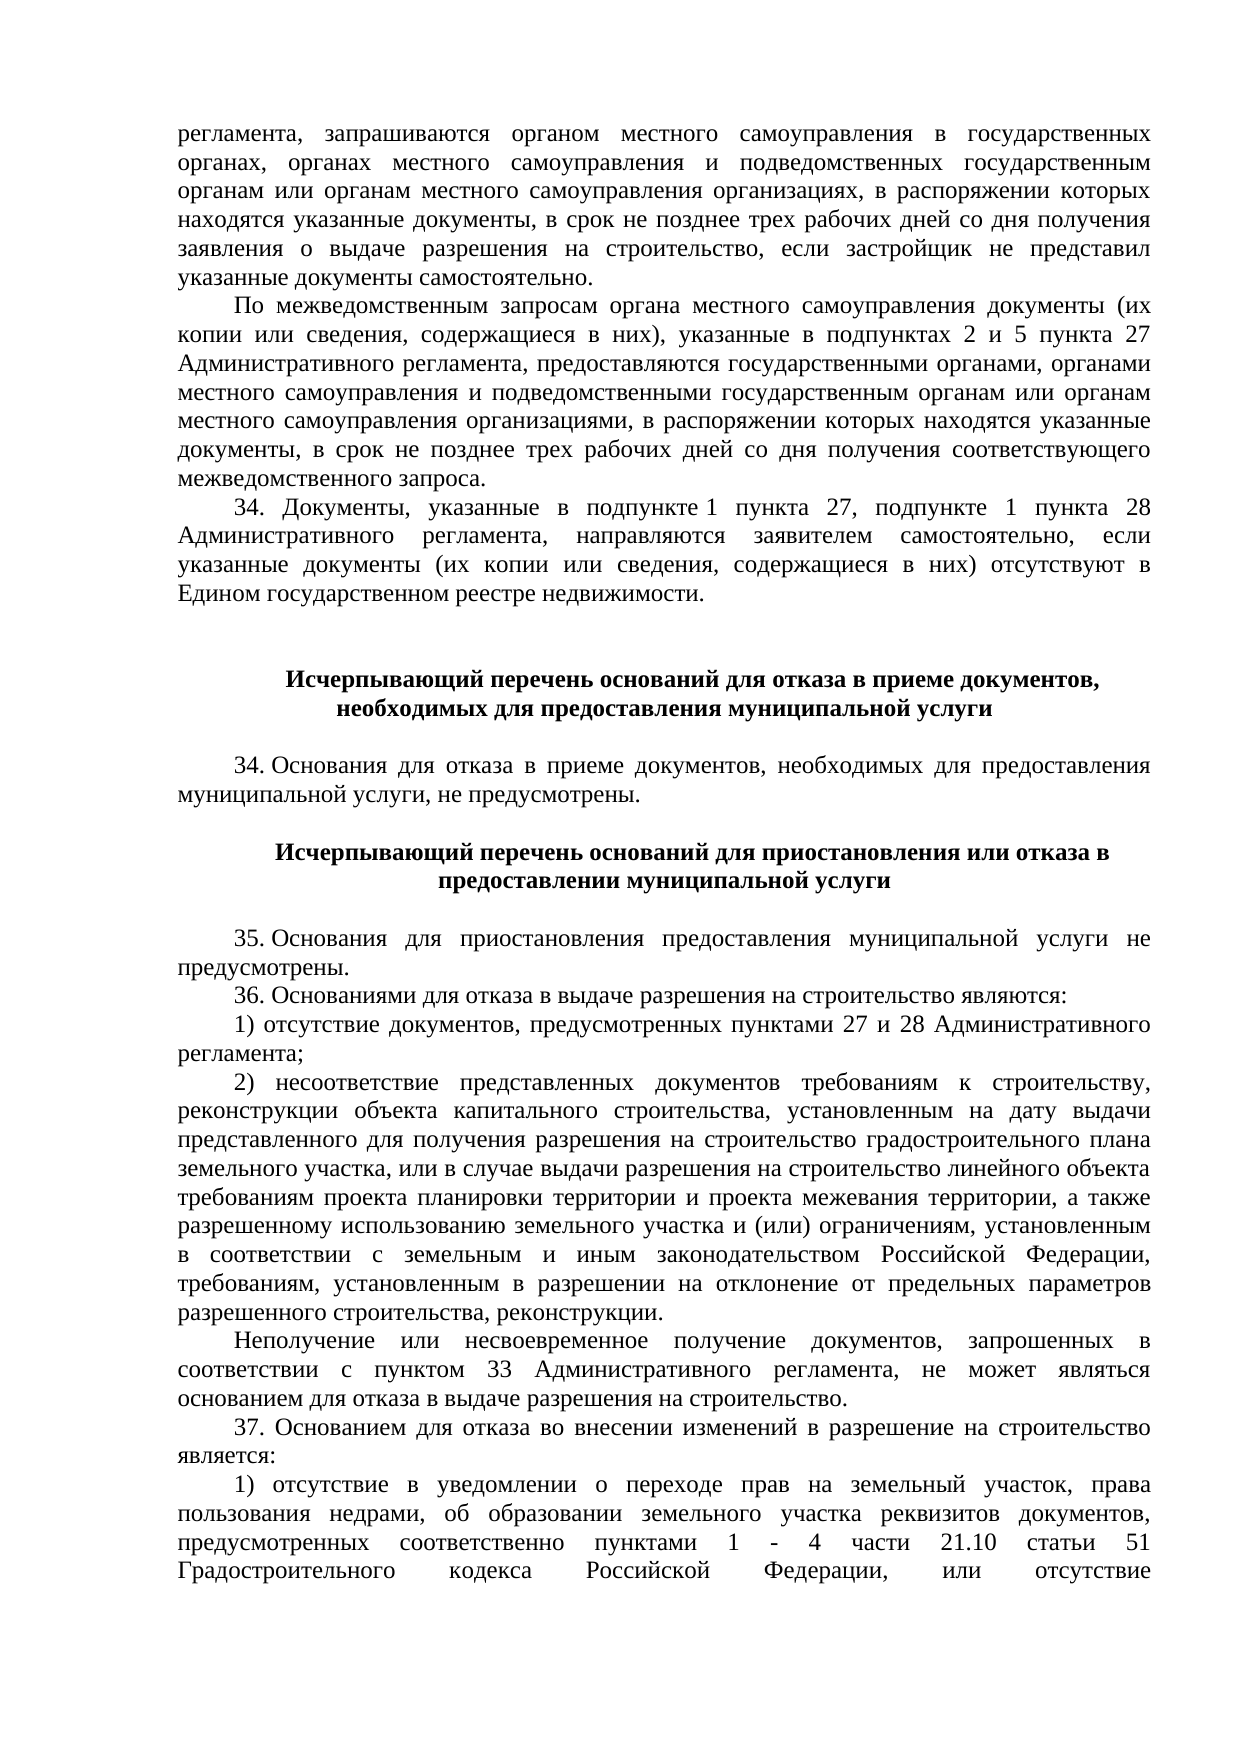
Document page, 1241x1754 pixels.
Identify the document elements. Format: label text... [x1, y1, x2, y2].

text Неполучение или несвоевременное получение документов, запрошенных в соответствии с пунктом 33 Административного регламента, не может являться основанием для отказа в выдаче разрешения на строительство. [177, 1326, 1152, 1412]
text 34. Документы, указанные в подпункте 1 пункта 27, подпункте 1 пункта 28 Административного регламента, направляются заявителем самостоятельно, если указанные документы (их копии или сведения, содержащиеся в них) отсутствуют в Едином государственном реестре недвижимости. [177, 492, 1152, 607]
text 35. Основания для приостановления предоставления муниципальной услуги не предусмотрены. [177, 923, 1152, 981]
text Исчерпывающий перечень оснований для отказа в приеме документов, необходимых для предоставления муниципальной услуги [177, 664, 1152, 722]
text 1) отсутствие документов, предусмотренных пунктами 27 и 28 Административного регламента; [177, 1009, 1152, 1067]
text 36. Основаниями для отказа в выдаче разрешения на строительство являются: [177, 981, 1152, 1009]
text По межведомственным запросам органа местного самоуправления документы (их копии или сведения, содержащиеся в них), указанные в подпунктах 2 и 5 пункта 27 Административного регламента, предоставляются государственными органами, органами местного самоуправления и подведомственными государственным органам или органам местного самоуправления организациями, в распоряжении которых находятся указанные документы, в срок не позднее трех рабочих дней со дня получения соответствующего межведомственного запроса. [177, 291, 1152, 492]
text 2) несоответствие представленных документов требованиям к строительству, реконструкции объекта капитального строительства, установленным на дату выдачи представленного для получения разрешения на строительство градостроительного плана земельного участка, или в случае выдачи разрешения на строительство линейного объекта требованиям проекта планировки территории и проекта межевания территории, а также разрешенному использованию земельного участка и (или) ограничениям, установленным в соответствии с земельным и иным законодательством Российской Федерации, требованиям, установленным в разрешении на отклонение от предельных параметров разрешенного строительства, реконструкции. [177, 1067, 1152, 1326]
text 34. Основания для отказа в приеме документов, необходимых для предоставления муниципальной услуги, не предусмотрены. [177, 751, 1152, 808]
text Исчерпывающий перечень оснований для приостановления или отказа в предоставлении муниципальной услуги [177, 837, 1152, 894]
text 37. Основанием для отказа во внесении изменений в разрешение на строительство является: [177, 1412, 1152, 1469]
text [177, 118, 1152, 291]
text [177, 1469, 1152, 1584]
